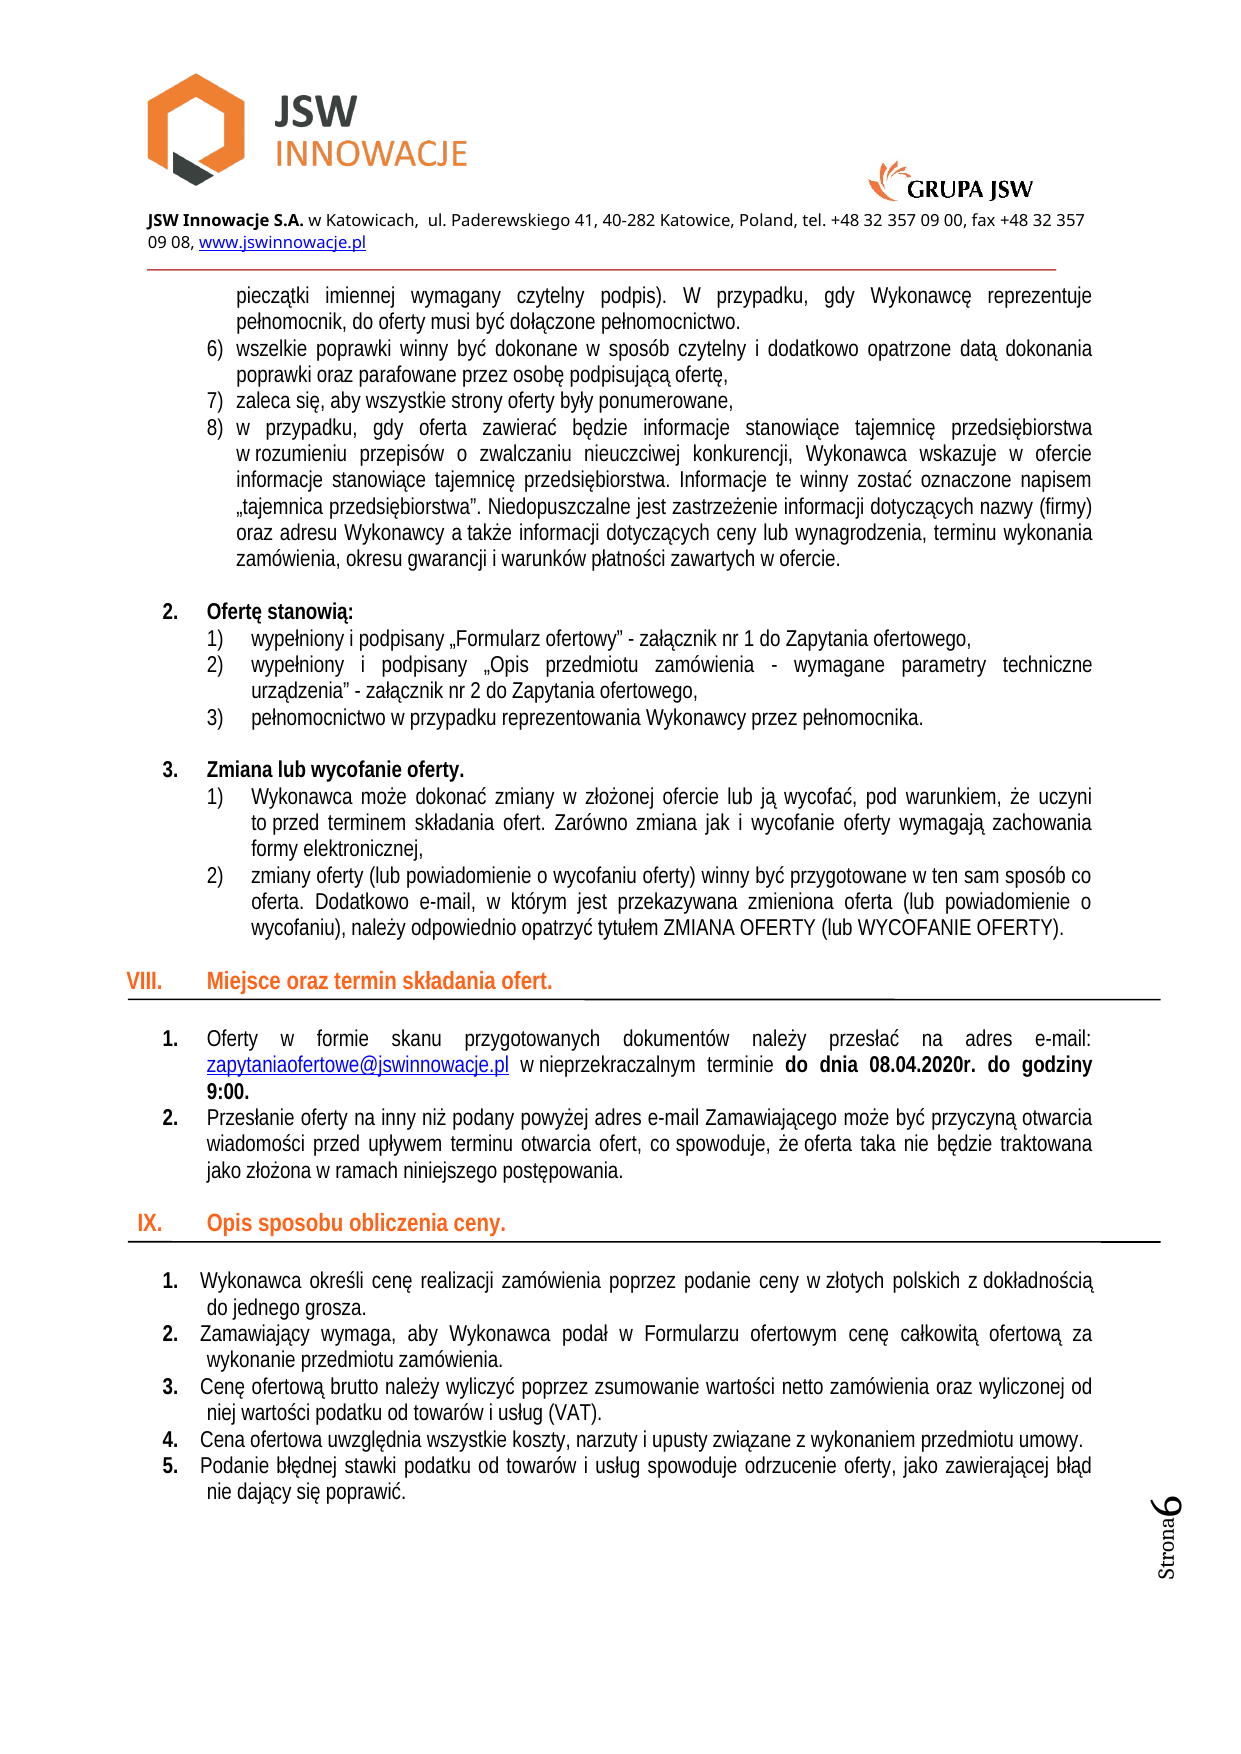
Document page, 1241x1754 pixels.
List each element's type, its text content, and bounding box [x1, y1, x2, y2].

picture [147, 73, 467, 186]
list Ofertę stanowią: [162, 598, 1093, 624]
picture [861, 156, 1039, 208]
list Przesłanie oferty na inny niż podany powyżej adres e-mail Zamawiającego może być przyczyną otwarcia wiadomości przed upływem terminu otwarcia ofert, co spowoduje, że oferta taka nie będzie traktowana jako złożona w ramach niniejszego postępowania. [162, 1104, 1093, 1183]
list Wykonawca może dokonać zmiany w złożonej ofercie lub ją wycofać, pod warunkiem, że uczyni to przed terminem składania ofert. Zarówno zmiana jak i wycofanie oferty wymagają zachowania formy elektronicznej, [207, 783, 1093, 862]
list wypełniony i podpisany „Opis przedmiotu zamówienia - wymagane parametry techniczne urządzenia” - załącznik nr 2 do Zapytania ofertowego, [207, 651, 1093, 703]
list Wykonawca określi cenę realizacji zamówienia poprzez podanie ceny w złotych polskich z dokładnością do jednego grosza. [162, 1267, 1093, 1320]
list w przypadku, gdy oferta zawierać będzie informacje stanowiące tajemnicę przedsiębiorstwa w rozumieniu przepisów o zwalczaniu nieuczciwej konkurencji, Wykonawca wskazuje w ofercie informacje stanowiące tajemnicę przedsiębiorstwa. Informacje te winny zostać oznaczone napisem „tajemnica przedsiębiorstwa”. Niedopuszczalne jest zastrzeżenie informacji dotyczących nazwy (firmy) oraz adresu Wykonawcy a także informacji dotyczących ceny lub wynagrodzenia, terminu wykonania zamówienia, okresu gwarancji i warunków płatności zawartych w ofercie. [207, 414, 1093, 572]
list zaleca się, aby wszystkie strony oferty były ponumerowane, [207, 387, 1093, 414]
list Oferty w formie skanu przygotowanych dokumentów należy przesłać na adres e-mail: zapytaniaofertowe@jswinnowacje.pl w nieprzekraczalnym terminie do dnia 08.04.2020r. do godziny 9:00. [162, 1025, 1093, 1104]
list pełnomocnictwo w przypadku reprezentowania Wykonawcy przez pełnomocnika. [207, 703, 1093, 730]
list Podanie błędnej stawki podatku od towarów i usług spowoduje odrzucenie oferty, jako zawierającej błąd nie dający się poprawić. [162, 1452, 1093, 1504]
list wszelkie poprawki winny być dokonane w sposób czytelny i dodatkowo opatrzone datą dokonania poprawki oraz parafowane przez osobę podpisującą ofertę, [207, 334, 1093, 387]
list Zmiana lub wycofanie oferty. [162, 756, 1093, 783]
list Zamawiający wymaga, aby Wykonawca podał w Formularzu ofertowym cenę całkowitą ofertową za wykonanie przedmiotu zamówienia. [162, 1320, 1093, 1373]
list Cenę ofertową brutto należy wyliczyć poprzez zsumowanie wartości netto zamówienia oraz wyliczonej od niej wartości podatku od towarów i usług (VAT). [162, 1373, 1093, 1426]
list wypełniony i podpisany „Formularz ofertowy” - załącznik nr 1 do Zapytania ofertowego, [207, 624, 1093, 651]
subtitle Opis sposobu obliczenia ceny. [162, 1208, 1093, 1237]
subtitle Miejsce oraz termin składania ofert. [162, 966, 1093, 994]
list Cena ofertowa uwzględnia wszystkie koszty, narzuty i upusty związane z wykonaniem przedmiotu umowy. [162, 1426, 1093, 1452]
list zmiany oferty (lub powiadomienie o wycofaniu oferty) winny być przygotowane w ten sam sposób co oferta. Dodatkowo e-mail, w którym jest przekazywana zmieniona oferta (lub powiadomienie o wycofaniu), należy odpowiednio opatrzyć tytułem ZMIANA OFERTY (lub WYCOFANIE OFERTY). [207, 862, 1093, 941]
